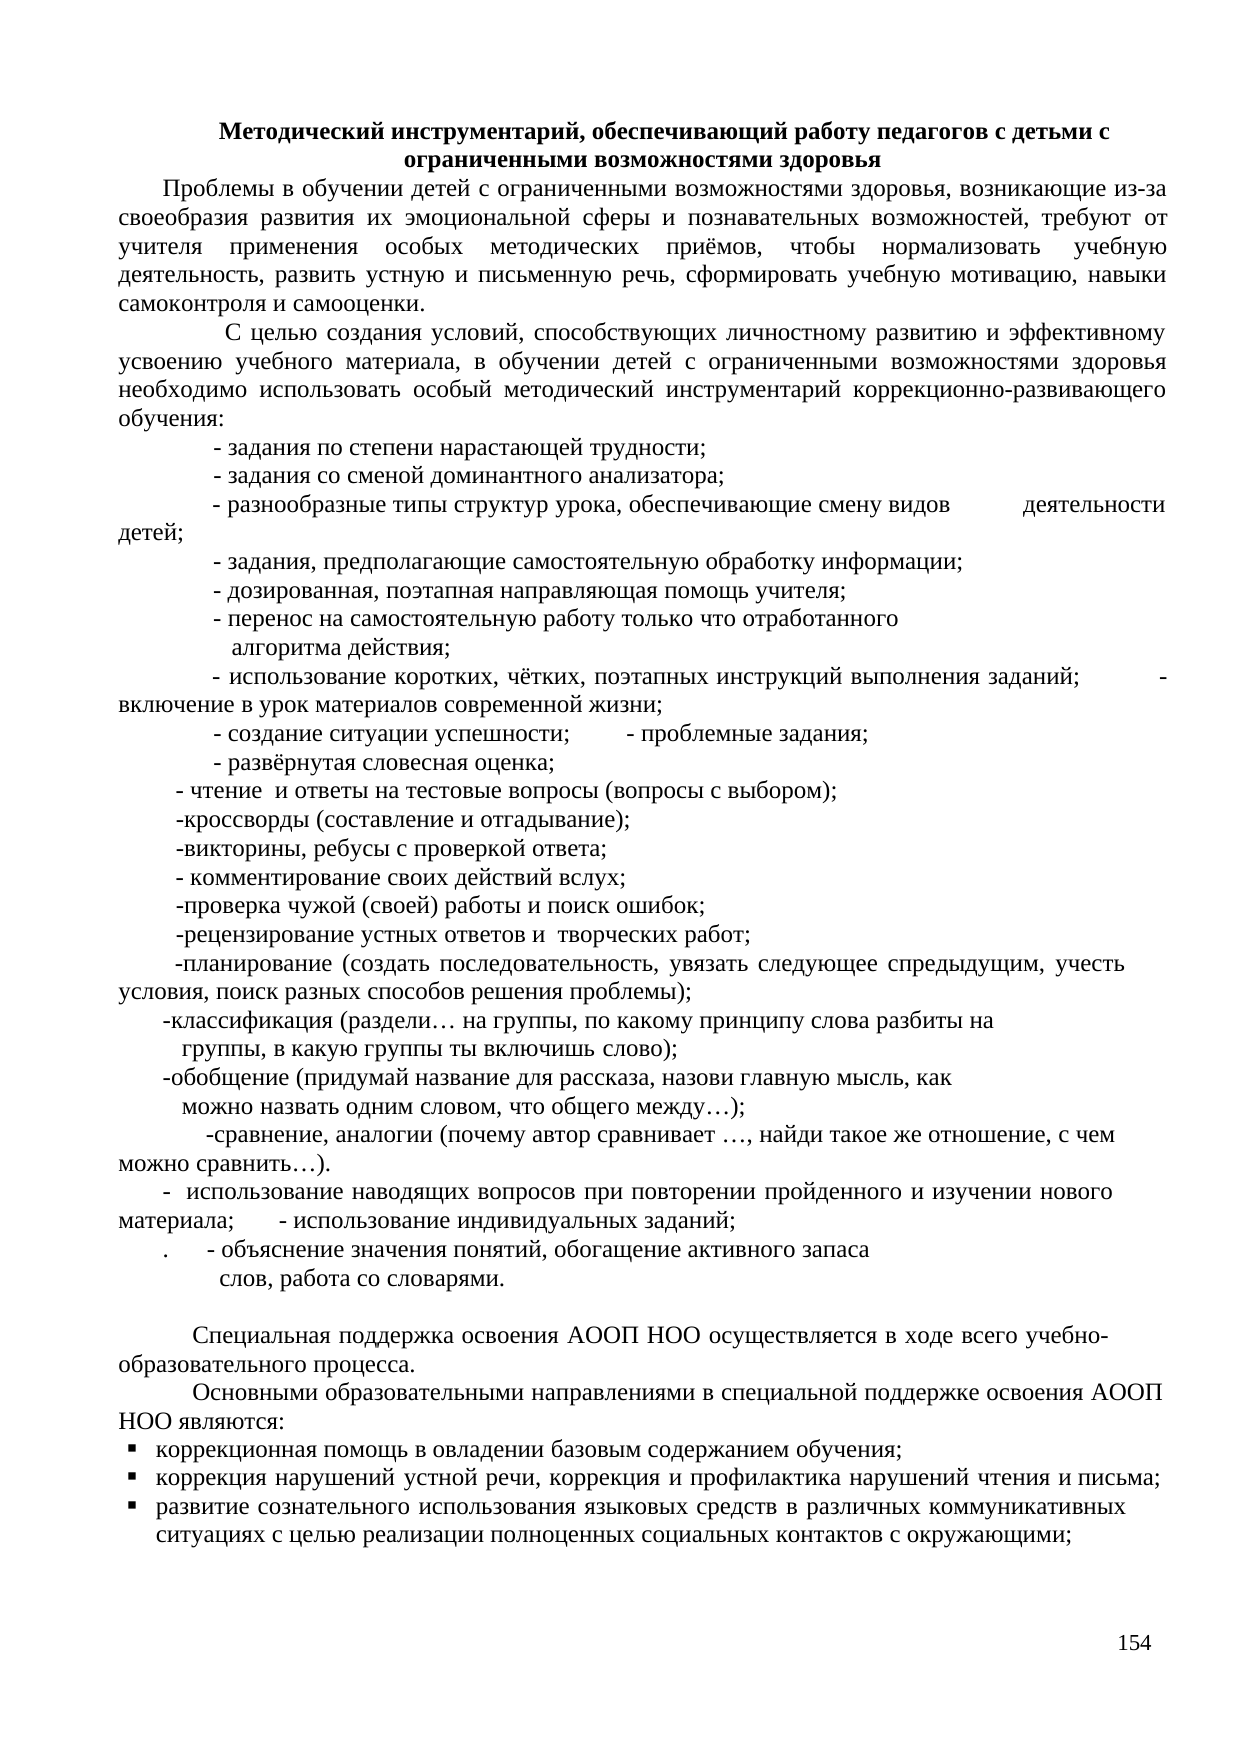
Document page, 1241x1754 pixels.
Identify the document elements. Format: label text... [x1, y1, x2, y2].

list разнообразные типы структур урока, обеспечивающие смену видов деятельности [212, 489, 1230, 518]
text -классификация (раздели… на группы, по какому принципу слова разбиты на группы, в какую группы ты включишь слово); [162, 1006, 1068, 1062]
list использование коротких, чётких, поэтапных инструкций выполнения заданий; - [212, 661, 1230, 690]
list коррекционная помощь в овладении базовым содержанием обучения; [126, 1435, 1230, 1463]
list дозированная, поэтапная направляющая помощь учителя; [213, 575, 1230, 604]
list создание ситуации успешности; - проблемные задания; [213, 718, 1230, 747]
text включение в урок материалов современной жизни; [118, 690, 1230, 718]
text Проблемы в обучении детей с ограниченными возможностями здоровья, возникающие из-за своеобразия развития их эмоциональной сферы и познавательных возможностей, требуют от учителя применения особых методических приёмов, чтобы нормализовать учебную деятельность, развить устную и письменную речь, сформировать учебную мотивацию, навыки самоконтроля и самооценки. [118, 173, 1167, 317]
list развитие сознательного использования языковых средств в различных коммуникативных ситуациях с целью реализации полноценных социальных контактов с окружающими; [126, 1492, 1230, 1548]
list задания по степени нарастающей трудности; [213, 432, 1230, 461]
text . - объяснение значения понятий, обогащение активного запаса слов, работа со словарями. [162, 1234, 929, 1291]
list коррекция нарушений устной речи, коррекция и профилактика нарушений чтения и письма; [126, 1463, 1166, 1491]
text С целью создания условий, способствующих личностному развитию и эффективному усвоению учебного материала, в обучении детей с ограниченными возможностями здоровья необходимо использовать особый методический инструментарий коррекционно-развивающего обучения: [118, 317, 1167, 432]
text -викторины, ребусы с проверкой ответа; [176, 833, 1230, 862]
subtitle Методический инструментарий, обеспечивающий работу педагогов с детьми с ограниченными возможностями здоровья [218, 116, 1110, 173]
text -рецензирование устных ответов и творческих работ; [176, 919, 1230, 948]
list задания, предполагающие самостоятельную обработку информации; [213, 546, 1230, 575]
list развёрнутая словесная оценка; [213, 747, 1230, 776]
text Основными образовательными направлениями в специальной поддержке освоения АООП НОО являются: [118, 1377, 1166, 1435]
text детей; [118, 518, 184, 546]
list комментирование своих действий вслух; [175, 862, 1230, 891]
text -планирование (создать последовательность, увязать следующее спредыдущим, учесть условия, поиск разных способов решения проблемы); [118, 949, 1166, 1005]
text -проверка чужой (своей) работы и поиск ошибок; [176, 891, 1230, 919]
list задания со сменой доминантного анализатора; [213, 461, 1230, 489]
text -обобщение (придумай название для рассказа, назови главную мысль, как можно назвать одним словом, что общего между…); [162, 1062, 954, 1120]
list чтение и ответы на тестовые вопросы (вопросы с выбором); [175, 776, 1230, 804]
list перенос на самостоятельную работу только что отработанного алгоритма действия; [213, 604, 1014, 661]
list использование наводящих вопросов при повторении пройденного и изучении нового материала; - использование индивидуальных заданий; [118, 1177, 1166, 1233]
text -кроссворды (составление и отгадывание); [176, 804, 1230, 833]
text -сравнение, аналогии (почему автор сравнивает …, найди такое же отношение, с чем можно сравнить…). [118, 1120, 1166, 1177]
text Специальная поддержка освоения АООП НОО осуществляется в ходе всего учебно- образовательного процесса. [118, 1320, 1230, 1377]
